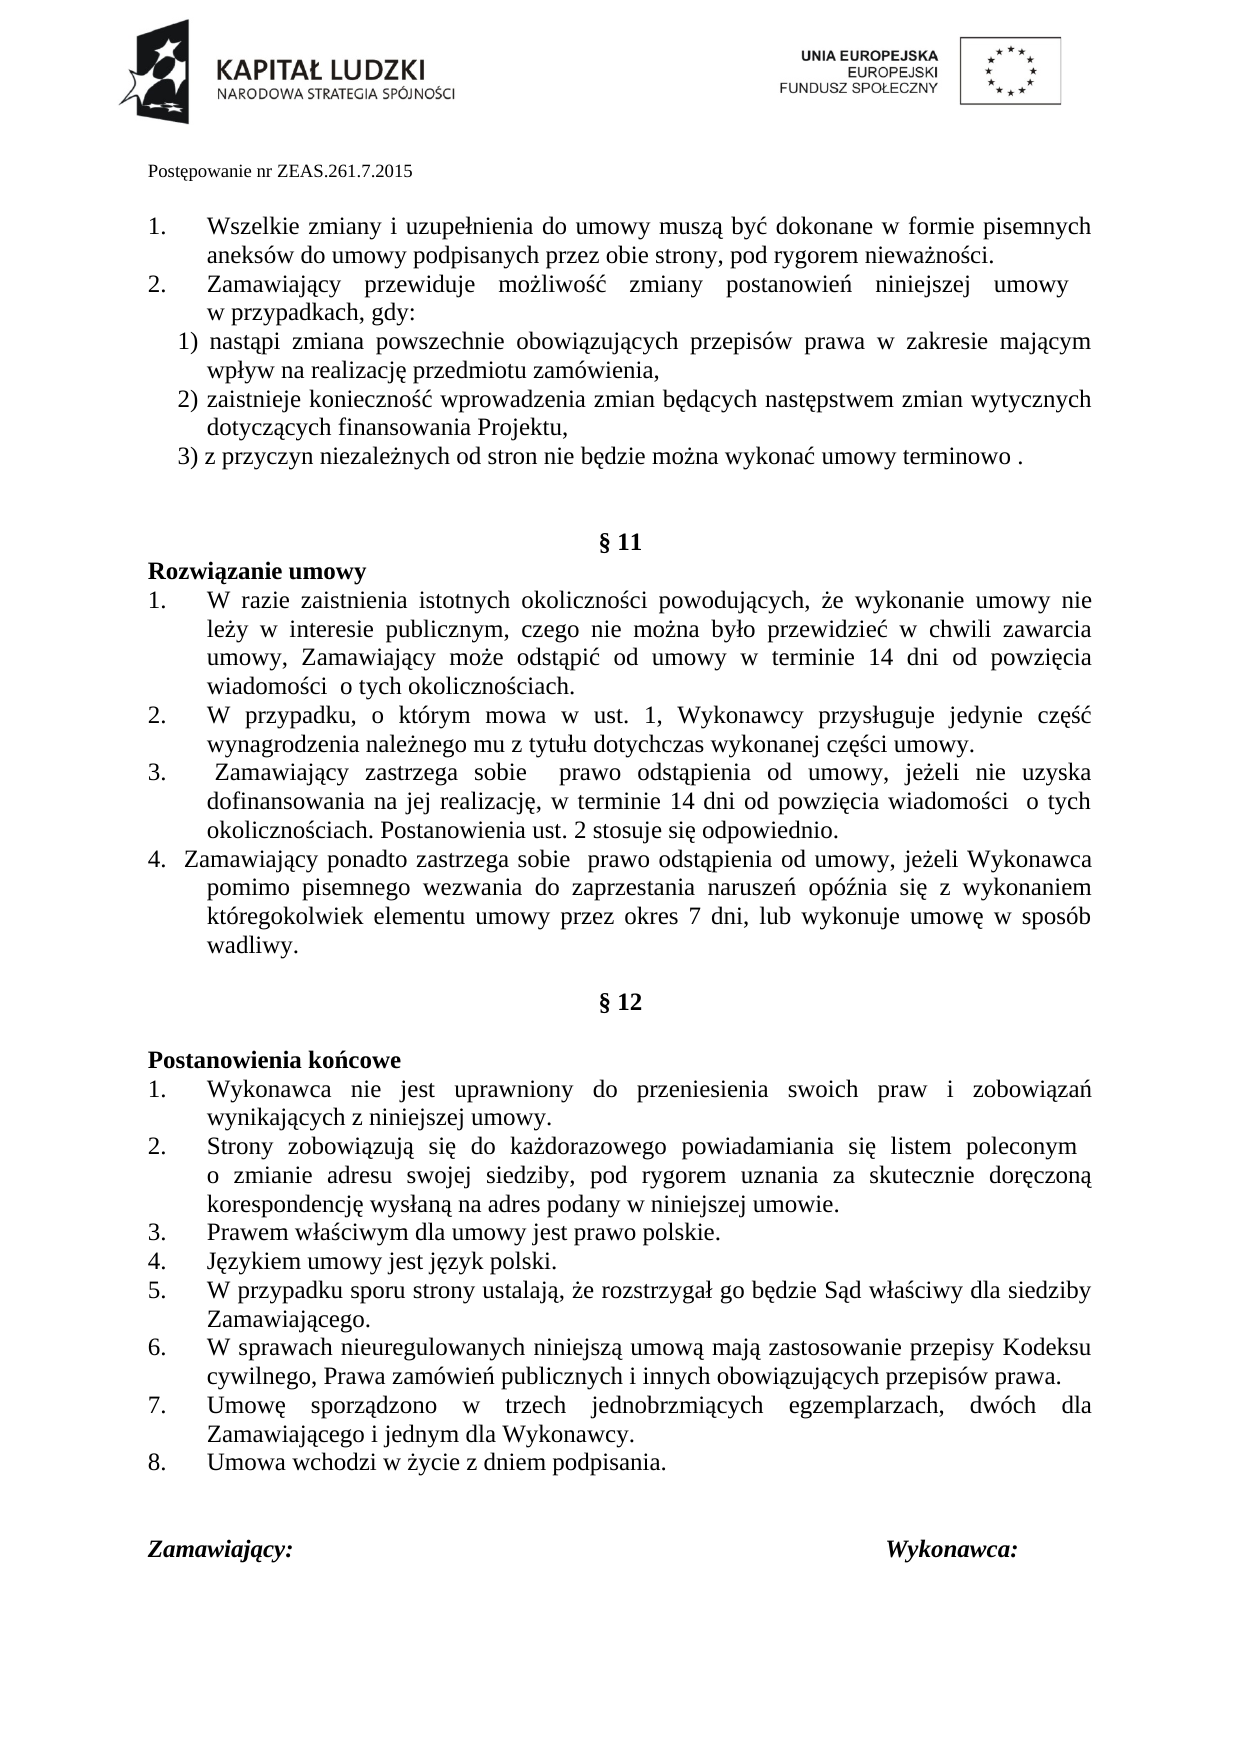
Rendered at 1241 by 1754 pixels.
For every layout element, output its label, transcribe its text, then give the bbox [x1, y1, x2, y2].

text 2. Zamawiający przewiduje możliwość zmiany postanowień niniejszej umowy w przypadkach, gdy: [148, 269, 1093, 326]
list W sprawach nieuregulowanych niniejszą umową mają zastosowanie przepisy Kodeksu cywilnego, Prawa zamówień publicznych i innych obowiązujących przepisów prawa. [148, 1332, 1093, 1390]
text 3) z przyczyn niezależnych od stron nie będzie można wykonać umowy terminowo . [177, 441, 1093, 470]
text Rozwiązanie umowy [148, 556, 1093, 585]
list Prawem właściwym dla umowy jest prawo polskie. [148, 1217, 1093, 1246]
text § 12 [148, 987, 1093, 1016]
text 4. Zamawiający ponadto zastrzega sobie prawo odstąpienia od umowy, jeżeli Wykonawca pomimo pisemnego wezwania do zaprzestania naruszeń opóźnia się z wykonaniem któregokolwiek elementu umowy przez okres 7 dni, lub wykonuje umowę w sposób wadliwy. [148, 844, 1093, 959]
text 2) zaistnieje konieczność wprowadzenia zmian będących następstwem zmian wytycznych dotyczących finansowania Projektu, [177, 384, 1093, 441]
list Umowa wchodzi w życie z dniem podpisania. [148, 1447, 1093, 1476]
text 3. Zamawiający zastrzega sobie prawo odstąpienia od umowy, jeżeli nie uzyska dofinansowania na jej realizację, w terminie 14 dni od powzięcia wiadomości o tych okolicznościach. Postanowienia ust. 2 stosuje się odpowiednio. [148, 757, 1093, 844]
text 1) nastąpi zmiana powszechnie obowiązujących przepisów prawa w zakresie mającym wpływ na realizację przedmiotu zamówienia, [177, 326, 1093, 384]
list Strony zobowiązują się do każdorazowego powiadamiania się listem poleconym o zmianie adresu swojej siedziby, pod rygorem uznania za skutecznie doręczoną korespondencję wysłaną na adres podany w niniejszej umowie. [148, 1131, 1093, 1217]
list Wykonawca nie jest uprawniony do przeniesienia swoich praw i zobowiązań wynikających z niniejszej umowy. [148, 1074, 1093, 1131]
text Zamawiający: Wykonawca: [148, 1534, 1093, 1593]
list Językiem umowy jest język polski. [148, 1246, 1093, 1275]
text Postanowienia końcowe [148, 1045, 1093, 1074]
list W przypadku sporu strony ustalają, że rozstrzygał go będzie Sąd właściwy dla siedziby Zamawiającego. [148, 1275, 1093, 1332]
text § 11 [148, 527, 1093, 556]
text 2. W przypadku, o którym mowa w ust. 1, Wykonawcy przysługuje jedynie część wynagrodzenia należnego mu z tytułu dotychczas wykonanej części umowy. [148, 700, 1093, 757]
text 1. Wszelkie zmiany i uzupełnienia do umowy muszą być dokonane w formie pisemnych aneksów do umowy podpisanych przez obie strony, pod rygorem nieważności. [148, 211, 1093, 269]
text 1. W razie zaistnienia istotnych okoliczności powodujących, że wykonanie umowy nie leży w interesie publicznym, czego nie można było przewidzieć w chwili zawarcia umowy, Zamawiający może odstąpić od umowy w terminie 14 dni od powzięcia wiadomości o tych okolicznościach. [148, 585, 1093, 700]
list Umowę sporządzono w trzech jednobrzmiących egzemplarzach, dwóch dla Zamawiającego i jednym dla Wykonawcy. [148, 1390, 1093, 1447]
picture [117, 17, 1062, 125]
